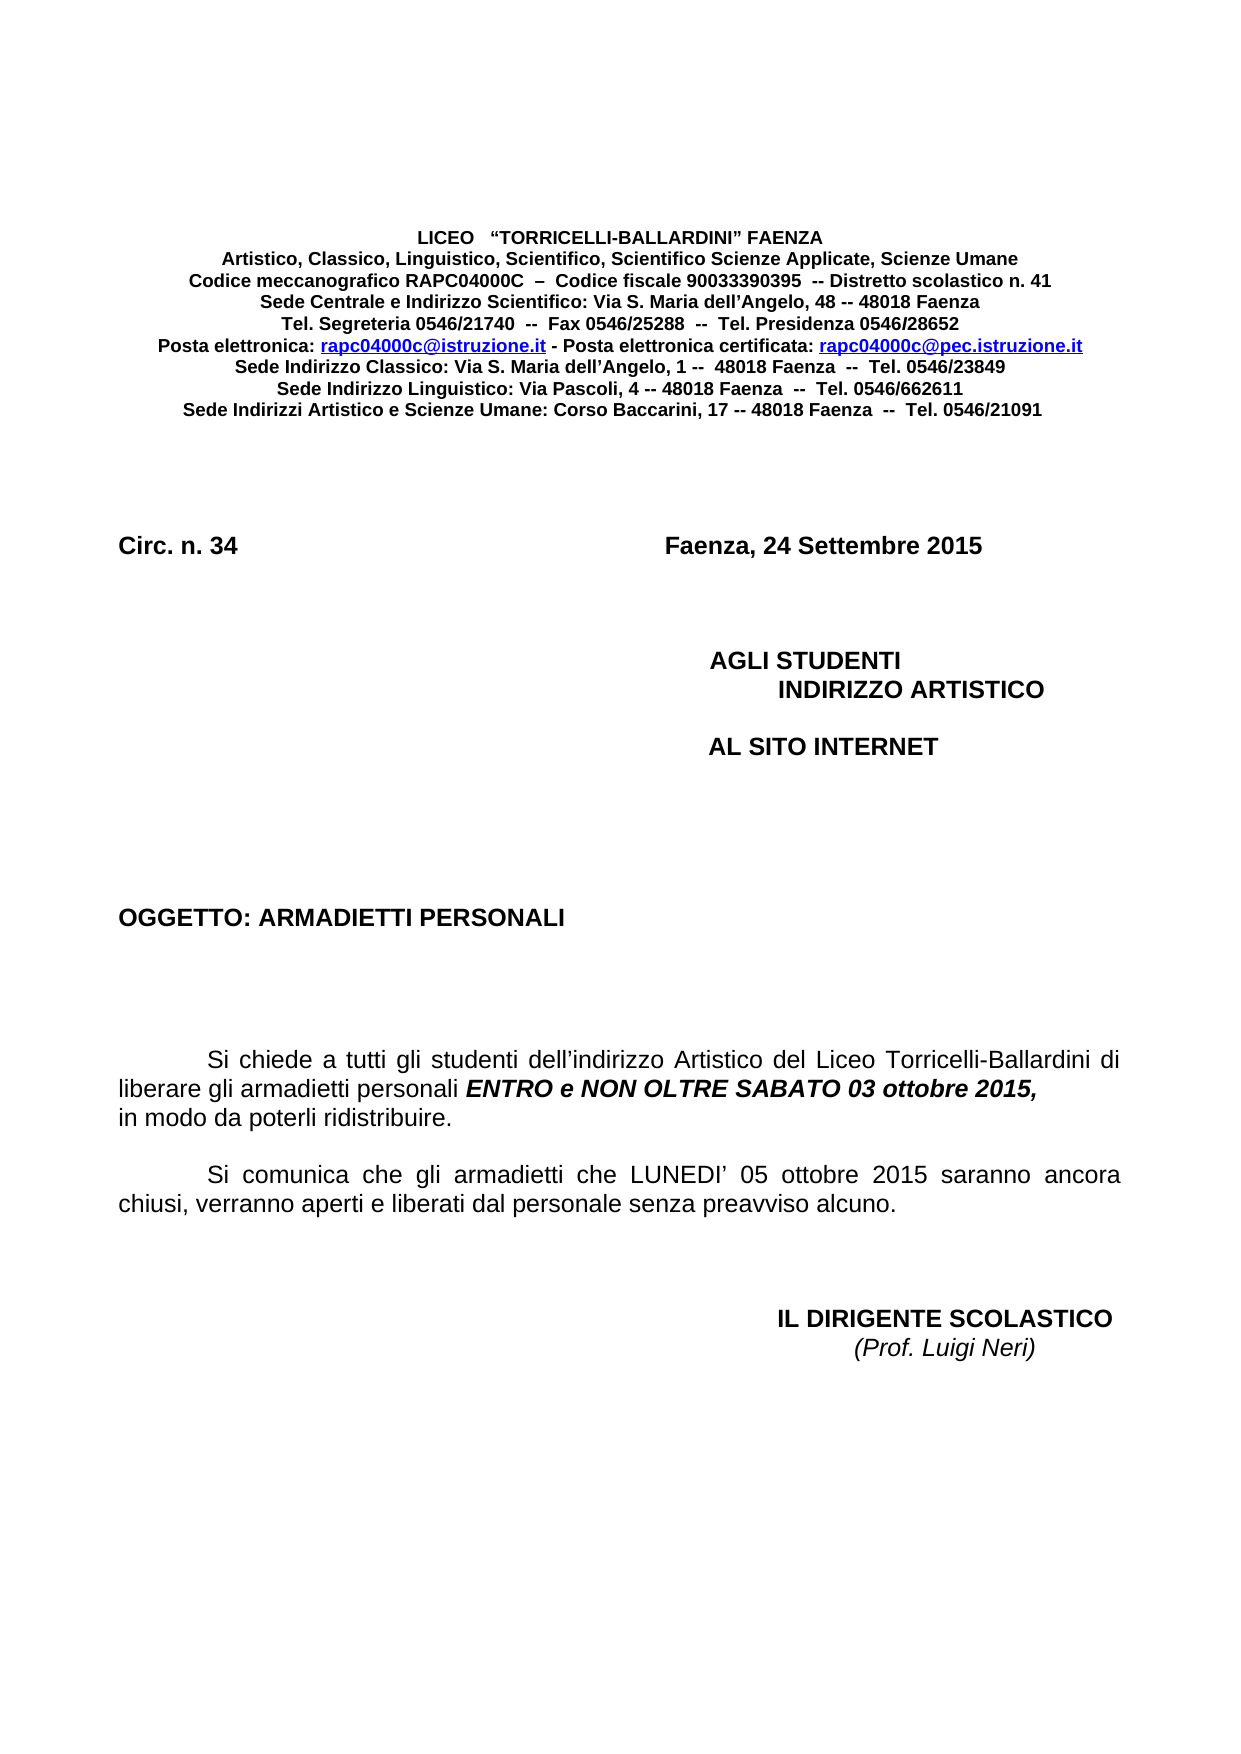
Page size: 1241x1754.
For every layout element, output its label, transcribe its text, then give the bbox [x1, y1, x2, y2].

text Artistico, Classico, Linguistico, Scientifico, Scientifico Scienze Applicate, Scienze Umane [118, 248, 1122, 270]
text Sede Indirizzi Artistico e Scienze Umane: Corso Baccarini, 17 -- 48018 Faenza -- Tel. 0546/21091 [103, 399, 1122, 421]
text Si chiede a tutti gli studenti dell’indirizzo Artistico del Liceo Torricelli-Ballardini di liberare gli armadietti personali ENTRO e NON OLTRE SABATO 03 ottobre 2015, [118, 1046, 1122, 1103]
text Circ. n. 34 Faenza, 24 Settembre 2015 [118, 531, 1122, 560]
text Sede Centrale e Indirizzo Scientifico: Via S. Maria deIl’Angelo, 48 -- 48018 Faenza [118, 291, 1122, 313]
text Si comunica che gli armadietti che LUNEDI’ 05 ottobre 2015 saranno ancora chiusi, verranno aperti e liberati dal personale senza preavviso alcuno. [118, 1161, 1122, 1218]
text OGGETTO: ARMADIETTI PERSONALI [118, 902, 1122, 931]
text Tel. Segreteria 0546/21740 -- Fax 0546/25288 -- Tel. Presidenza 0546I28652 [118, 313, 1122, 334]
text IL DIRIGENTE SCOLASTICO [118, 1304, 1122, 1333]
text Sede Indirizzo Classico: Via S. Maria dell’Angelo, 1 -- 48018 Faenza -- Tel. 0546/23849 [118, 356, 1122, 378]
text (Prof. Luigi Neri) [118, 1333, 1122, 1362]
text LICEO “TORRICELLI-BALLARDINI” FAENZA [118, 227, 1122, 248]
text AL SITO INTERNET [561, 731, 1076, 760]
text Sede Indirizzo Linguistico: Via Pascoli, 4 -- 48018 Faenza -- Tel. 0546/662611 [118, 378, 1122, 399]
text Codice meccanografico RAPC04000C – Codice fiscale 90033390395 -- Distretto scolastico n. 41 [118, 270, 1122, 291]
text Posta elettronica: rapc04000c@istruzione.it - Posta elettronica certificata: rapc04000c@pec.istruzione.it [118, 334, 1122, 356]
text in modo da poterli ridistribuire. [118, 1103, 1122, 1132]
text INDIRIZZO ARTISTICO [118, 675, 1122, 703]
text AGLI STUDENTI [118, 646, 1122, 675]
